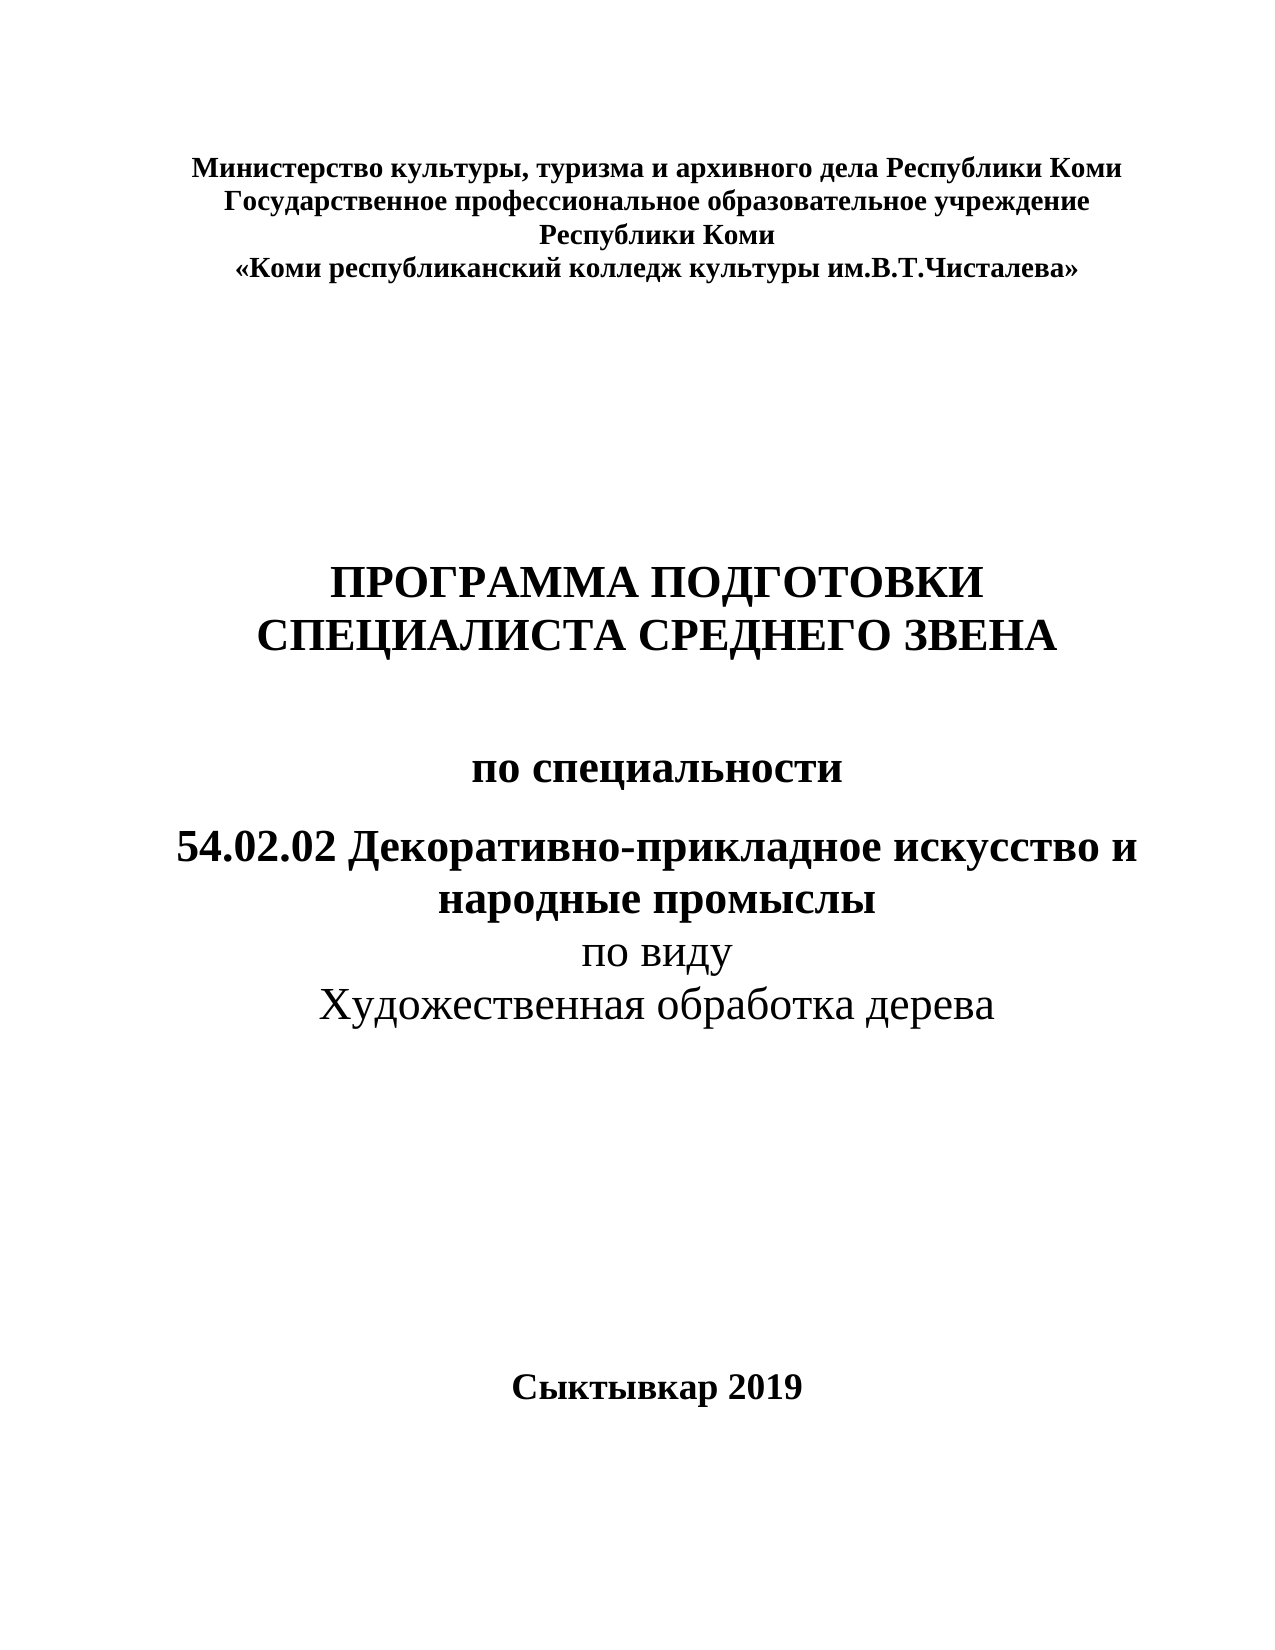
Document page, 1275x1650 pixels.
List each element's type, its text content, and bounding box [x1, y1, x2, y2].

text «Коми республиканский колледж культуры им.В.Т.Чисталева» [133, 251, 1181, 284]
text по виду [133, 924, 1181, 977]
text по специальности [133, 739, 1181, 792]
text ПРОГРАММА ПОДГОТОВКИ [133, 555, 1181, 608]
text Государственное профессиональное образовательное учреждение [133, 183, 1181, 217]
text Республики Коми [133, 217, 1181, 251]
text 54.02.02 Декоративно-прикладное искусство и народные промыслы [133, 818, 1181, 924]
text СПЕЦИАЛИСТА СРЕДНЕГО ЗВЕНА [133, 608, 1181, 660]
text Художественная обработка дерева [133, 977, 1181, 1029]
text Министерство культуры, туризма и архивного дела Республики Коми [133, 150, 1181, 183]
text Сыктывкар 2019 [133, 1365, 1181, 1408]
